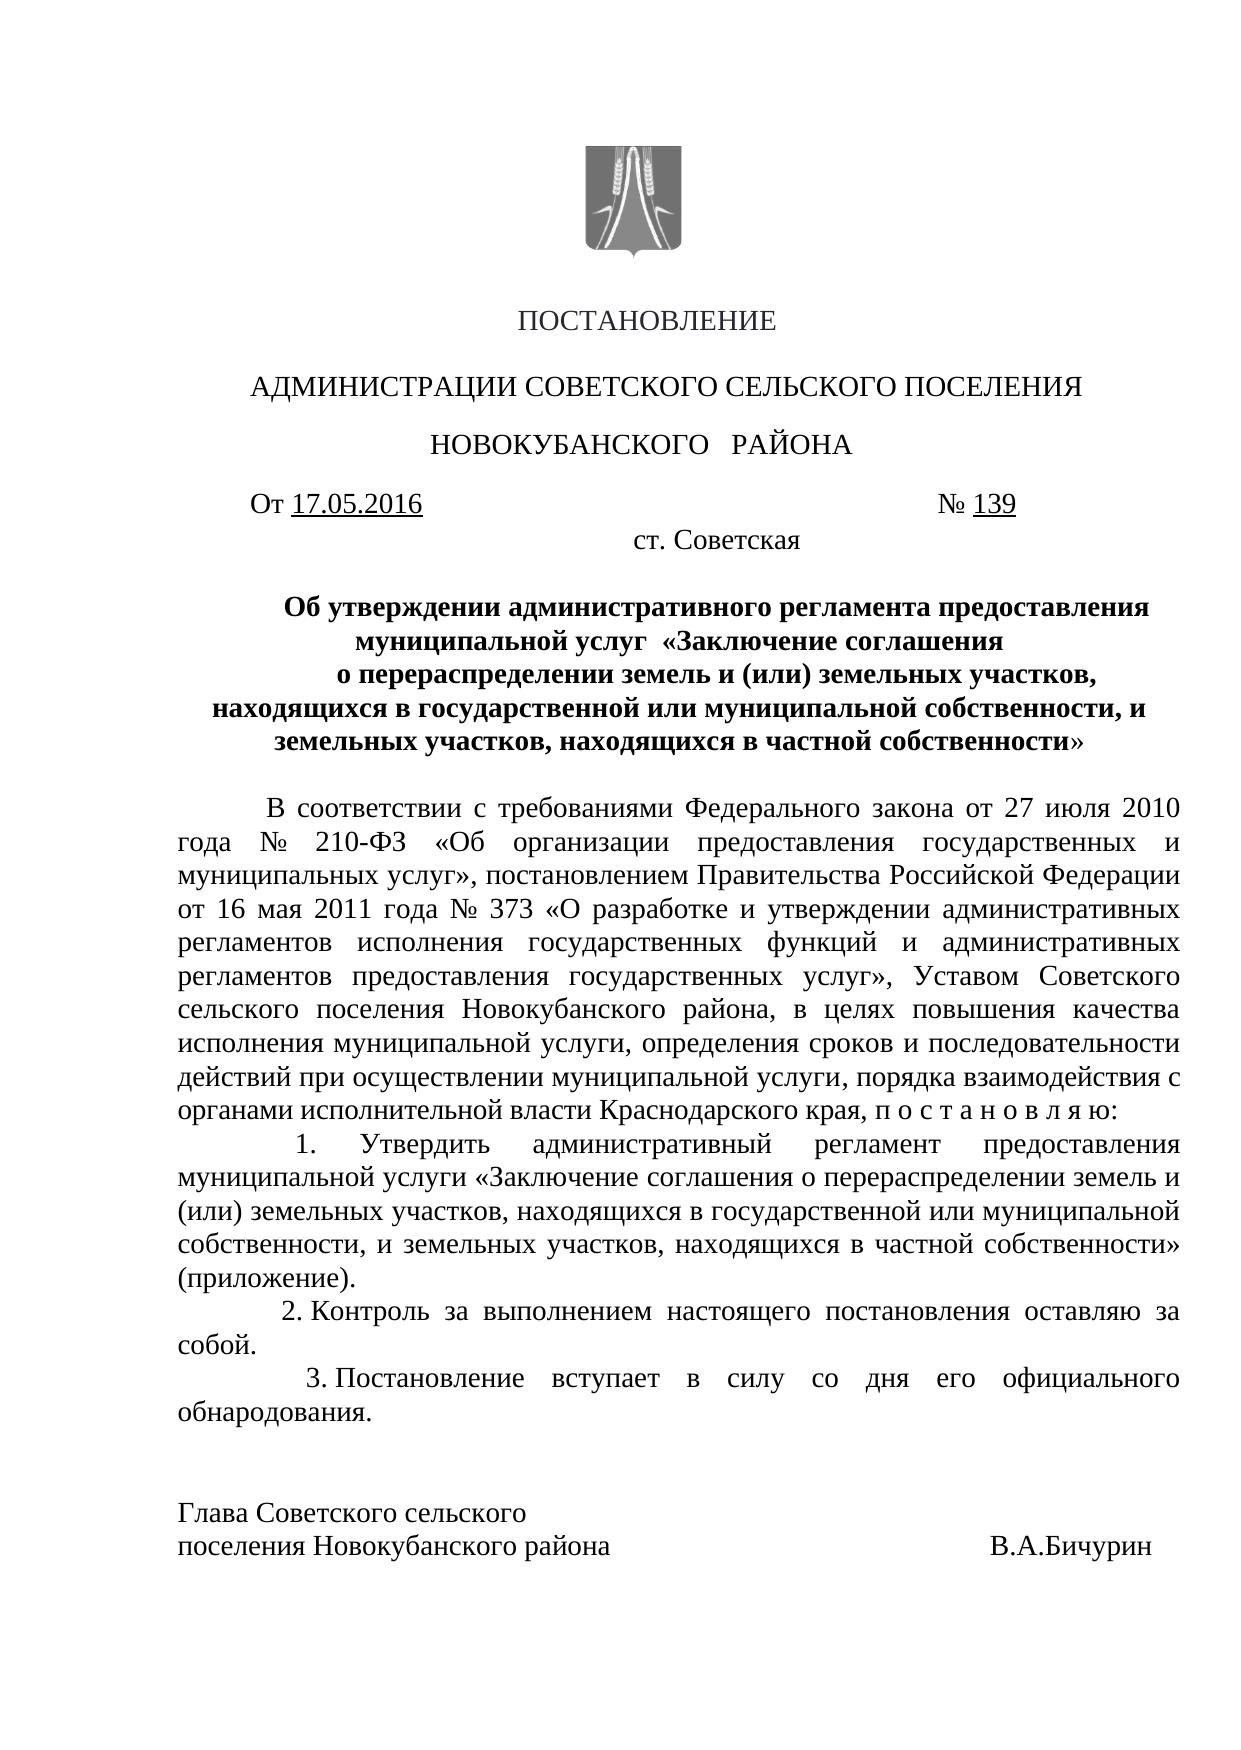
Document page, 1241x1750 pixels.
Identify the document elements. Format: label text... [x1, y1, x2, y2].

table_header ПОСТАНОВЛЕНИЕ [164, 292, 1195, 348]
text Глава Советского сельского [177, 1495, 1181, 1528]
text о перераспределении земель и (или) земельных участков, находящихся в государственной или муниципальной собственности, и земельных участков, находящихся в частной собственности» [177, 656, 1181, 757]
table_cell АДМИНИСТРАЦИИ СОВЕТСКОГО СЕЛЬСКОГО ПОСЕЛЕНИЯ [164, 348, 1195, 402]
text 2. Контроль за выполнением настоящего постановления оставляю за собой. [177, 1293, 1181, 1361]
table_cell № 139 [685, 467, 1195, 519]
text 3. Постановление вступает в силу со дня его официального обнародования. [177, 1361, 1181, 1428]
table_cell ст. Советская [164, 520, 1195, 556]
text Об утверждении административного регламента предоставления муниципальной услуг «Заключение соглашения [177, 589, 1181, 656]
text 1. Утвердить административный регламент предоставления муниципальной услуги «Заключение соглашения о перераспределении земель и (или) земельных участков, находящихся в государственной или муниципальной собственности, и земельных участков, находящихся в частной собственности» (приложение). [177, 1126, 1181, 1293]
text поселения Новокубанского района В.А.Бичурин [177, 1528, 1181, 1562]
table_cell НОВОКУБАНСКОГО РАЙОНА [164, 403, 1195, 467]
text В соответствии с требованиями Федерального закона от 27 июля 2010 года № 210-ФЗ «Об организации предоставления государственных и муниципальных услуг», постановлением Правительства Российской Федерации от 16 мая 2011 года № 373 «О разработке и утверждении административных регламентов исполнения государственных функций и административных регламентов предоставления государственных услуг», Уставом Советского сельского поселения Новокубанского района, в целях повышения качества исполнения муниципальной услуги, определения сроков и последовательности действий при осуществлении муниципальной услуги, порядка взаимодействия с органами исполнительной власти Краснодарского края, п о с т а н о в л я ю: [177, 790, 1181, 1126]
table_cell От 17.05.2016 [164, 467, 685, 519]
